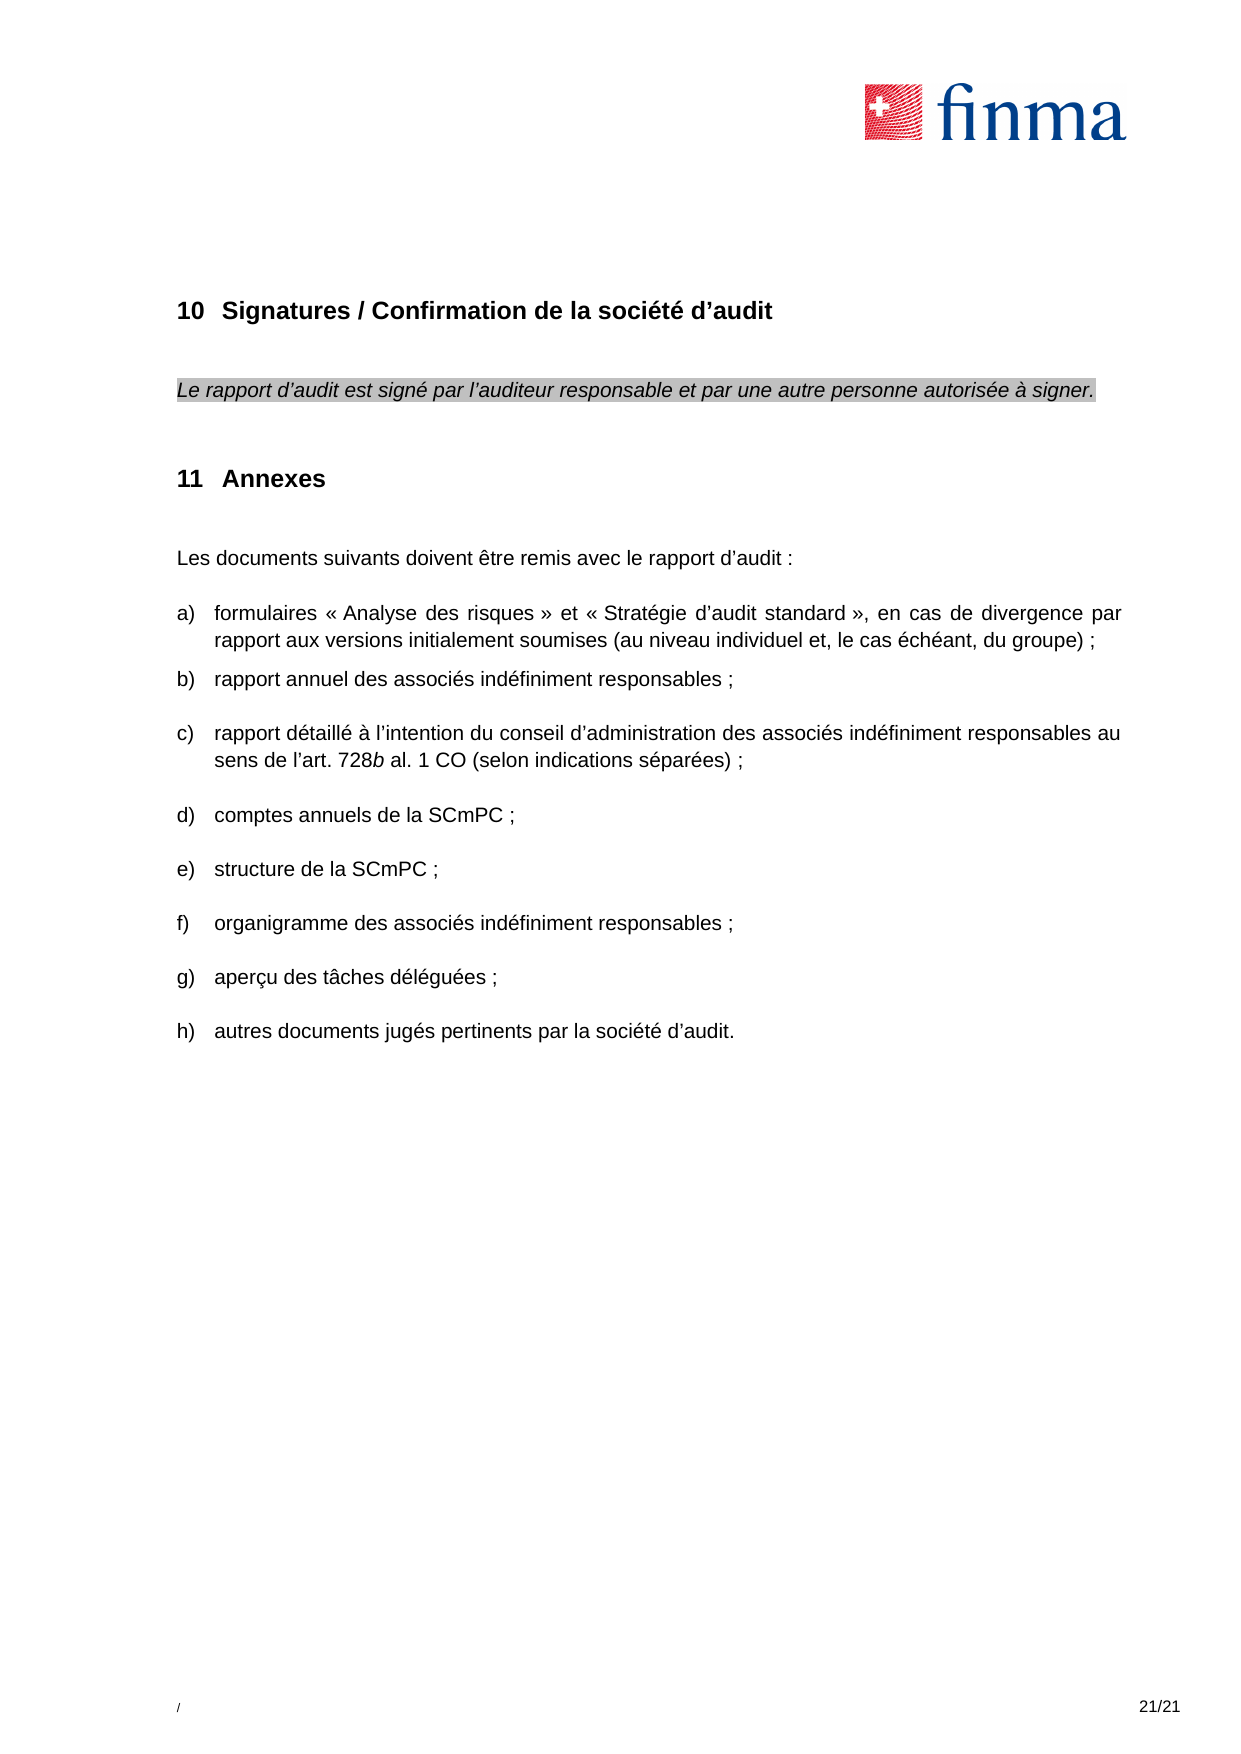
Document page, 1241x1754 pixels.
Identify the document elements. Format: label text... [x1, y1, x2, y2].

subtitle Signatures / Confirmation de la société d’audit [177, 296, 1122, 325]
list aperçu des tâches déléguées ; [177, 962, 1122, 989]
list formulaires « Analyse des risques » et « Stratégie d’audit standard », en cas de divergence par rapport aux versions initialement soumises (au niveau individuel et, le cas échéant, du groupe) ; [177, 597, 1122, 651]
list rapport détaillé à l’intention du conseil d’administration des associés indéfiniment responsables au sens de l’art. 728b al. 1 CO (selon indications séparées) ; [177, 718, 1122, 772]
subtitle Annexes [177, 464, 1122, 493]
list structure de la SCmPC ; [177, 853, 1122, 881]
list autres documents jugés pertinents par la société d’audit. [177, 1016, 1122, 1043]
list organigramme des associés indéfiniment responsables ; [177, 908, 1122, 935]
list rapport annuel des associés indéfiniment responsables ; [177, 664, 1122, 691]
picture [864, 83, 1128, 140]
text Le rapport d’audit est signé par l’auditeur responsable et par une autre personne autorisée à signer. [177, 375, 1122, 402]
list comptes annuels de la SCmPC ; [177, 799, 1122, 826]
text Les documents suivants doivent être remis avec le rapport d’audit : [177, 543, 1122, 570]
